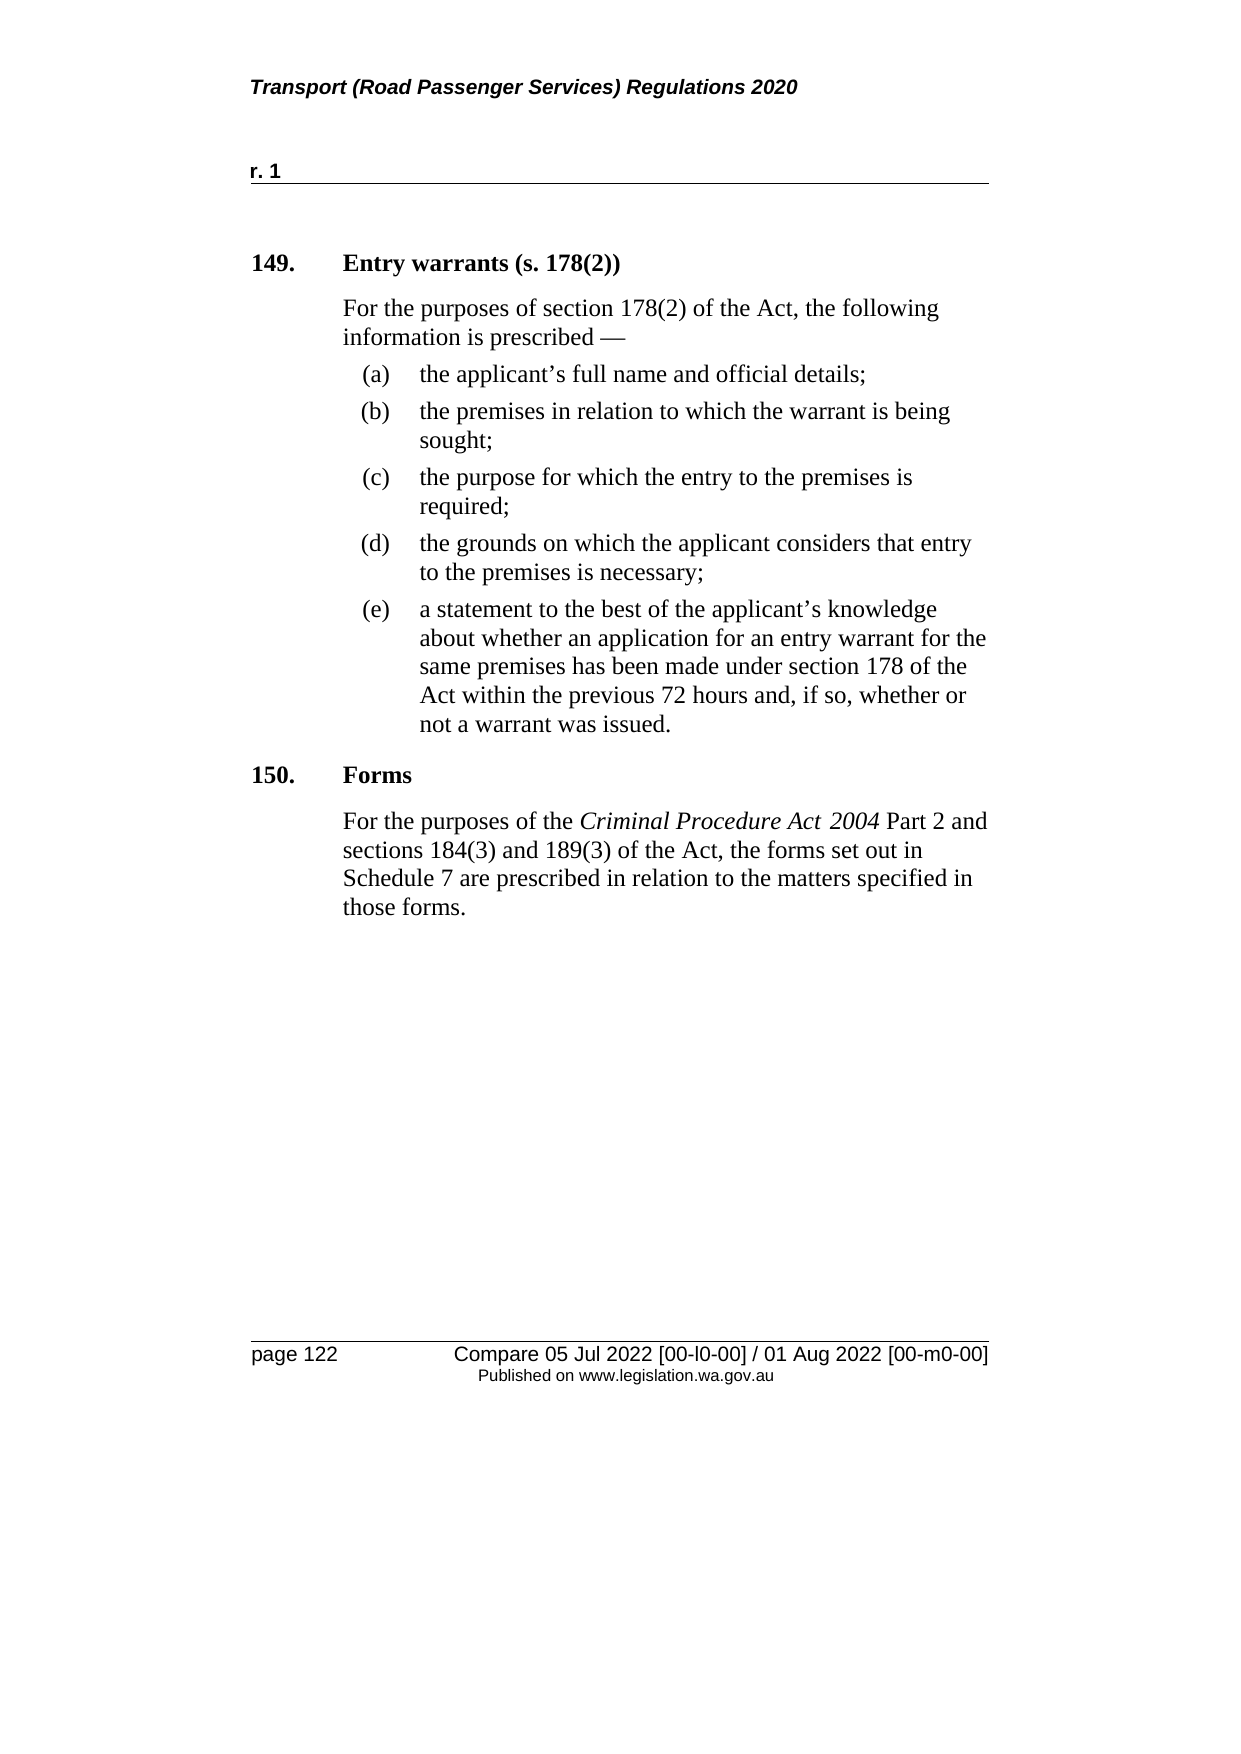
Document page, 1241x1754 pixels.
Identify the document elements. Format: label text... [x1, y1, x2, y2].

text (c) the purpose for which the entry to the premises is required; [251, 462, 989, 520]
text For the purposes of the Criminal Procedure Act 2004 Part 2 and sections 184(3) and 189(3) of the Act, the forms set out in Schedule 7 are prescribed in relation to the matters specified in those forms. [251, 806, 989, 921]
subtitle 150. Forms [251, 761, 989, 789]
subtitle 149. Entry warrants (s. 178(2)) [251, 248, 989, 277]
text (a) the applicant’s full name and official details; [251, 359, 989, 388]
text (b) the premises in relation to which the warrant is being sought; [251, 396, 989, 454]
text (d) the grounds on which the applicant considers that entry to the premises is necessary; [251, 528, 989, 586]
text (e) a statement to the best of the applicant’s knowledge about whether an application for an entry warrant for the same premises has been made under section 178 of the Act within the previous 72 hours and, if so, whether or not a warrant was issued. [251, 594, 989, 738]
text For the purposes of section 178(2) of the Act, the following information is prescribed — [251, 293, 989, 351]
